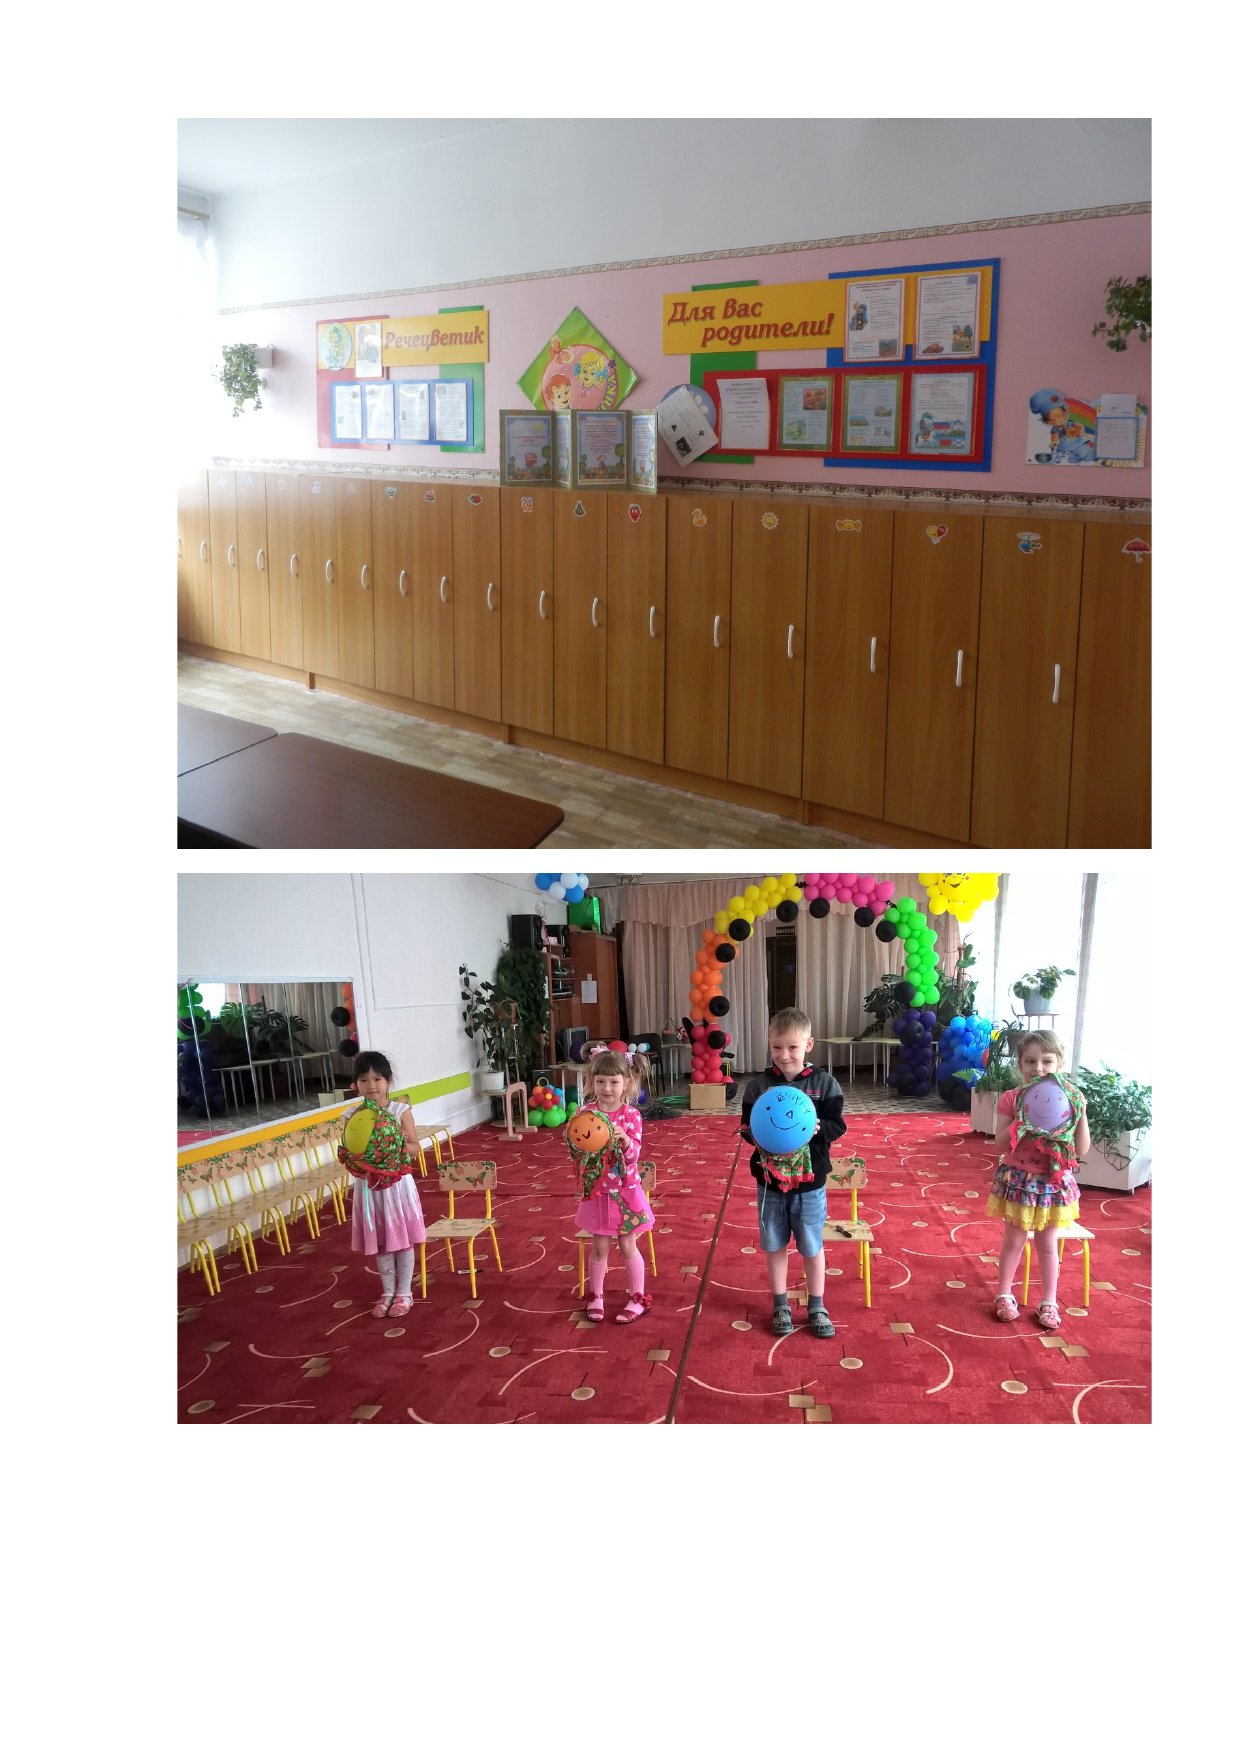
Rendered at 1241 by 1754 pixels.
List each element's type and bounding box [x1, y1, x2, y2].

picture [177, 118, 1152, 849]
picture [177, 873, 1152, 1424]
